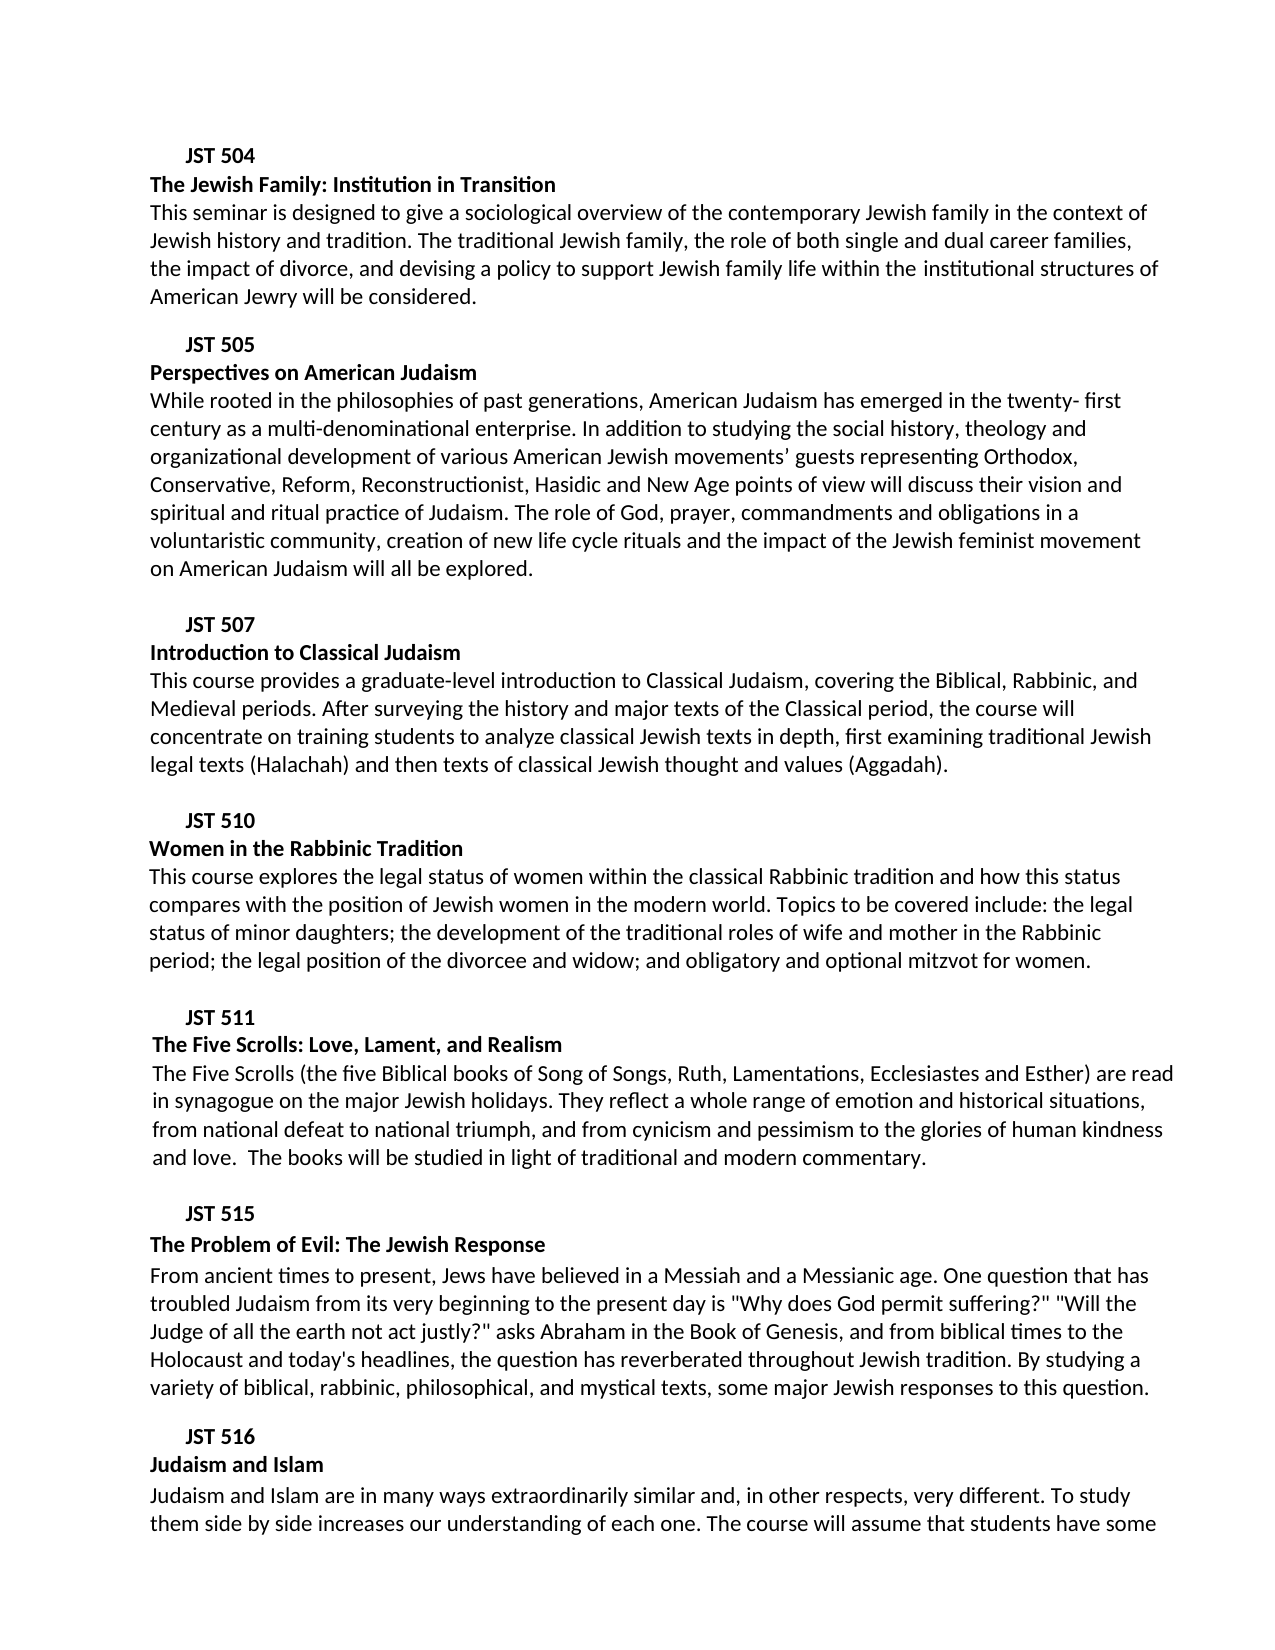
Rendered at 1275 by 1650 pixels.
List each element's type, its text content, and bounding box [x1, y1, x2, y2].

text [150, 1481, 1164, 1537]
text The Jewish Family: Institution in Transition [150, 170, 1164, 198]
text The Five Scrolls: Love, Lament, and Realism [152, 1031, 1185, 1059]
subtitle JST 511 [150, 1003, 1185, 1031]
text Introduction to Classical Judaism [150, 638, 1164, 666]
text This course provides a graduate-level introduction to Classical Judaism, covering the Biblical, Rabbinic, and Medieval periods. After surveying the history and major texts of the Classical period, the course will concentrate on training students to analyze classical Jewish texts in depth, first examining traditional Jewish legal texts (Halachah) and then texts of classical Jewish thought and values (Aggadah). [150, 666, 1164, 778]
text While rooted in the philosophies of past generations, American Judaism has emerged in the twenty- first century as a multi-denominational enterprise. In addition to studying the social history, theology and organizational development of various American Jewish movements’ guests representing Orthodox, Conservative, Reform, Reconstructionist, Hasidic and New Age points of view will discuss their vision and spiritual and ritual practice of Judaism. The role of God, prayer, commandments and obligations in a voluntaristic community, creation of new life cycle rituals and the impact of the Jewish feminist movement on American Judaism will all be explored. [150, 386, 1164, 582]
subtitle JST 516 [150, 1422, 1164, 1450]
text Women in the Rabbinic Tradition [114, 834, 1185, 862]
text From ancient times to present, Jews have believed in a Messiah and a Messianic age. One question that has troubled Judaism from its very beginning to the present day is "Why does God permit suffering?" "Will the Judge of all the earth not act justly?" asks Abraham in the Book of Genesis, and from biblical times to the Holocaust and today's headlines, the question has reverberated throughout Jewish tradition. By studying a variety of biblical, rabbinic, philosophical, and mystical texts, some major Jewish responses to this question. [150, 1261, 1164, 1401]
text The Five Scrolls (the five Biblical books of Song of Songs, Ruth, Lamentations, Ecclesiastes and Esther) are read in synagogue on the major Jewish holidays. They reflect a whole range of emotion and historical situations, from national defeat to national triumph, and from cynicism and pessimism to the glories of human kindness and love. The books will be studied in light of traditional and modern commentary. [152, 1059, 1185, 1171]
text Perspectives on American Judaism [150, 358, 1164, 386]
subtitle JST 515 [150, 1199, 1164, 1227]
text This course explores the legal status of women within the classical Rabbinic tradition and how this status compares with the position of Jewish women in the modern world. Topics to be covered include: the legal status of minor daughters; the development of the traditional roles of wife and mother in the Rabbinic period; the legal position of the divorcee and widow; and obligatory and optional mitzvot for women. [149, 862, 1164, 974]
subtitle JST 505 [150, 330, 1164, 358]
text The Problem of Evil: The Jewish Response [150, 1230, 1164, 1258]
text This seminar is designed to give a sociological overview of the contemporary Jewish family in the context of Jewish history and tradition. The traditional Jewish family, the role of both single and dual career families, the impact of divorce, and devising a policy to support Jewish family life within the institutional structures of American Jewry will be considered. [150, 198, 1164, 310]
text Judaism and Islam [150, 1450, 1164, 1478]
subtitle JST 510 [150, 806, 1164, 834]
subtitle JST 507 [150, 610, 1164, 638]
subtitle JST 504 [150, 142, 1164, 170]
